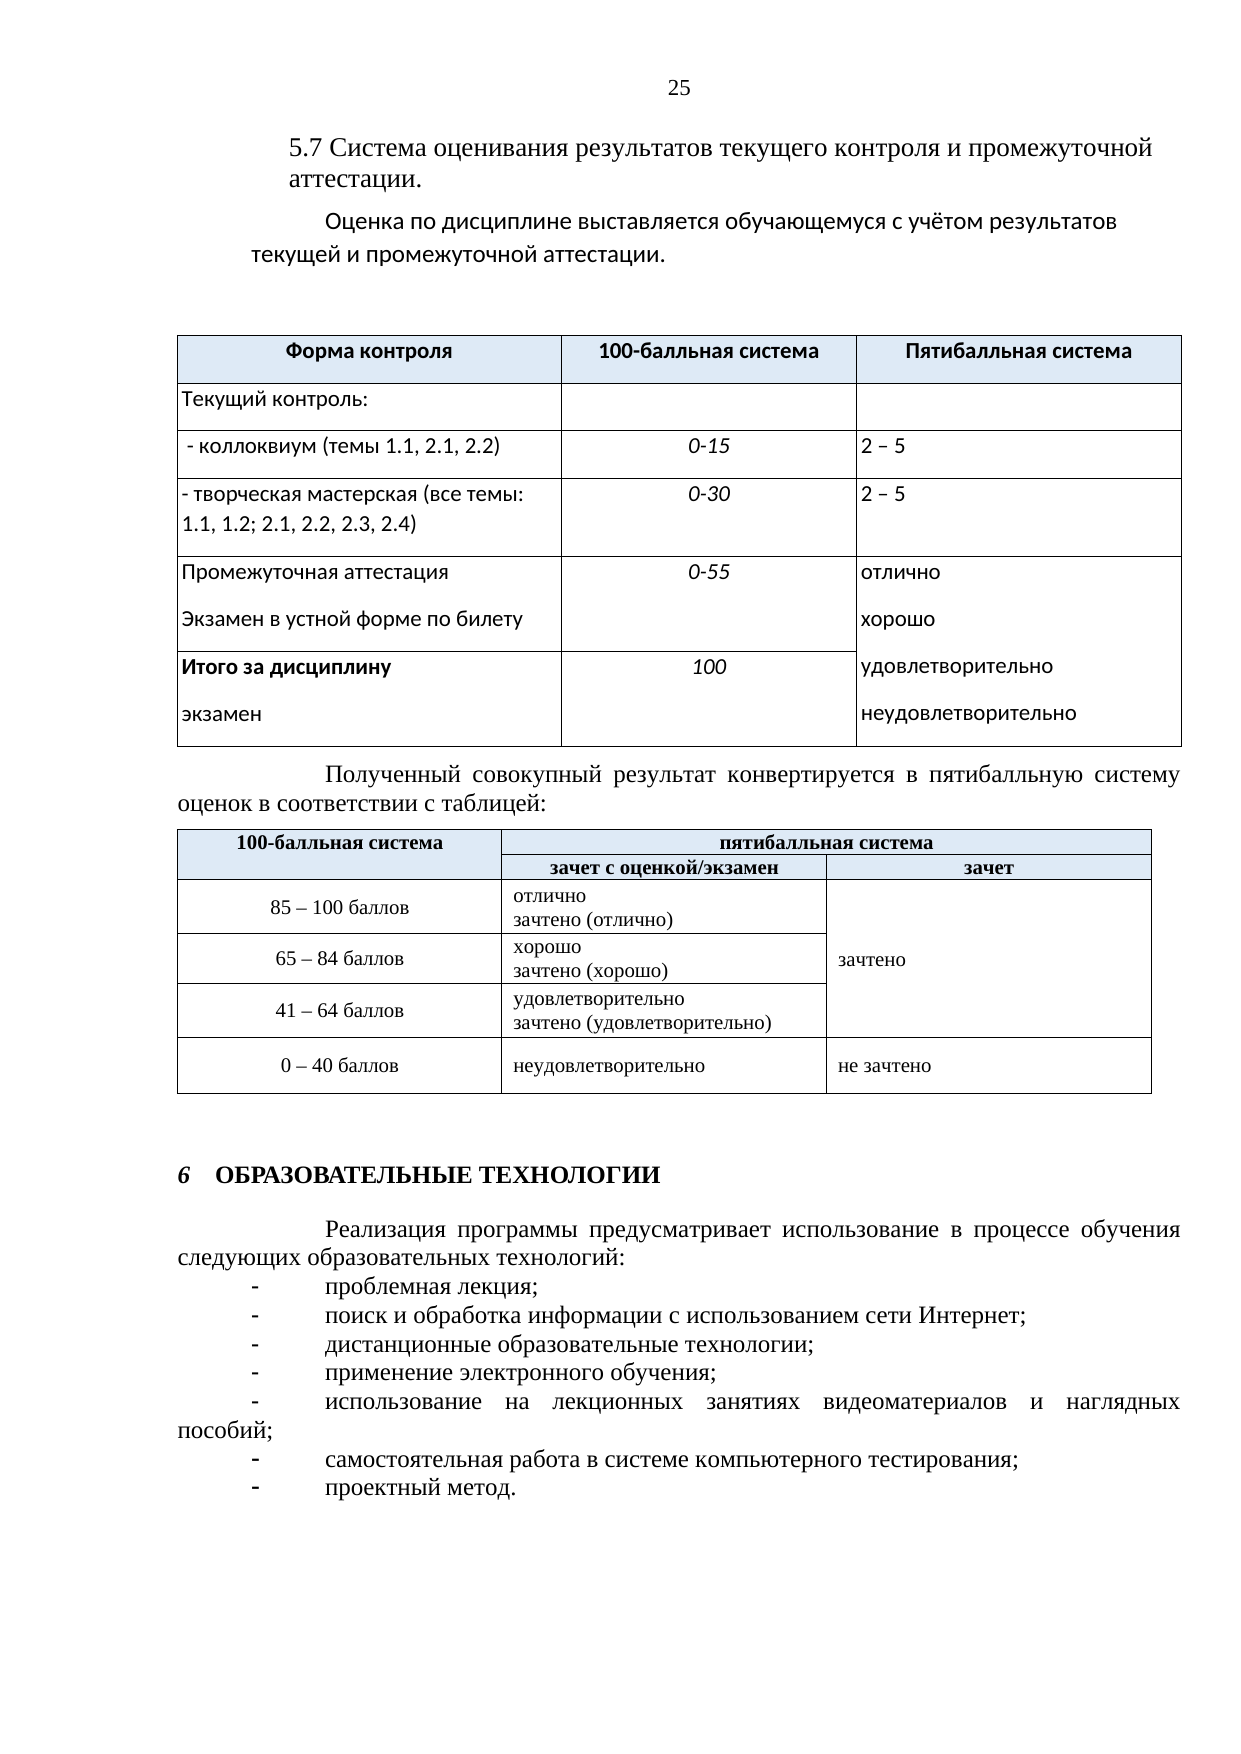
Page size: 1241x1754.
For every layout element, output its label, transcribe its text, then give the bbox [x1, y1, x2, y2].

list поиск и обработка информации с использованием сети Интернет; [177, 1300, 1181, 1329]
table_cell не зачтено [827, 1038, 1151, 1093]
table_cell зачет с оценкой/экзамен [502, 855, 826, 879]
table_cell 0-30 [562, 479, 856, 556]
list использование на лекционных занятиях видеоматериалов и наглядных пособий; [177, 1386, 1181, 1444]
table_cell хорошо зачтено (хорошо) [502, 934, 826, 982]
subtitle ОБРАЗОВАТЕЛЬНЫЕ ТЕХНОЛОГИИ [177, 1160, 1181, 1189]
list Полученный совокупный результат конвертируется в пятибалльную систему оценок в соответствии с таблицей: [177, 759, 1181, 817]
text Оценка по дисциплине выставляется обучающемуся с учётом результатов текущей и промежуточной аттестации. [251, 205, 1181, 269]
table_cell Текущий контроль: [178, 384, 561, 430]
table_cell 85 – 100 баллов [178, 880, 501, 933]
table_cell удовлетворительно зачтено (удовлетворительно) [502, 984, 826, 1037]
table_cell отлично зачтено (отлично) [502, 880, 826, 933]
list самостоятельная работа в системе компьютерного тестирования; [177, 1444, 1181, 1472]
list дистанционные образовательные технологии; [177, 1329, 1181, 1357]
table_cell 2 – 5 [857, 479, 1181, 556]
table_cell [562, 384, 856, 430]
table_header Пятибалльная система [857, 336, 1181, 383]
table_cell зачтено [827, 880, 1151, 1037]
list применение электронного обучения; [177, 1357, 1181, 1386]
list Реализация программы предусматривает использование в процессе обучения следующих образовательных технологий: [177, 1214, 1181, 1271]
table_cell 41 – 64 баллов [178, 984, 501, 1037]
table_cell зачет [827, 855, 1151, 879]
table_cell 100 [562, 652, 856, 746]
list проектный метод. [177, 1472, 1181, 1501]
table_cell Промежуточная аттестация Экзамен в устной форме по билету [178, 557, 561, 651]
table_cell 65 – 84 баллов [178, 934, 501, 982]
table_cell 0 – 40 баллов [178, 1038, 501, 1093]
table_header пятибалльная система [502, 830, 1151, 854]
table_cell неудовлетворительно [502, 1038, 826, 1093]
table_cell [857, 384, 1181, 430]
table_cell Итого за дисциплину экзамен [178, 652, 561, 746]
table_header 100-балльная система [178, 830, 501, 879]
table_header Форма контроля [178, 336, 561, 383]
list проблемная лекция; [177, 1271, 1181, 1300]
table_cell - коллоквиум (темы 1.1, 2.1, 2.2) [178, 431, 561, 478]
table_cell 2 – 5 [857, 431, 1181, 478]
table_cell 0-55 [562, 557, 856, 651]
table_cell 0-15 [562, 431, 856, 478]
table_header 100-балльная система [562, 336, 856, 383]
subtitle 5.7 Система оценивания результатов текущего контроля и промежуточной аттестации. [288, 131, 1181, 193]
table_cell отлично хорошо удовлетворительно неудовлетворительно [857, 557, 1181, 746]
table_cell - творческая мастерская (все темы: 1.1, 1.2; 2.1, 2.2, 2.3, 2.4) [178, 479, 561, 556]
